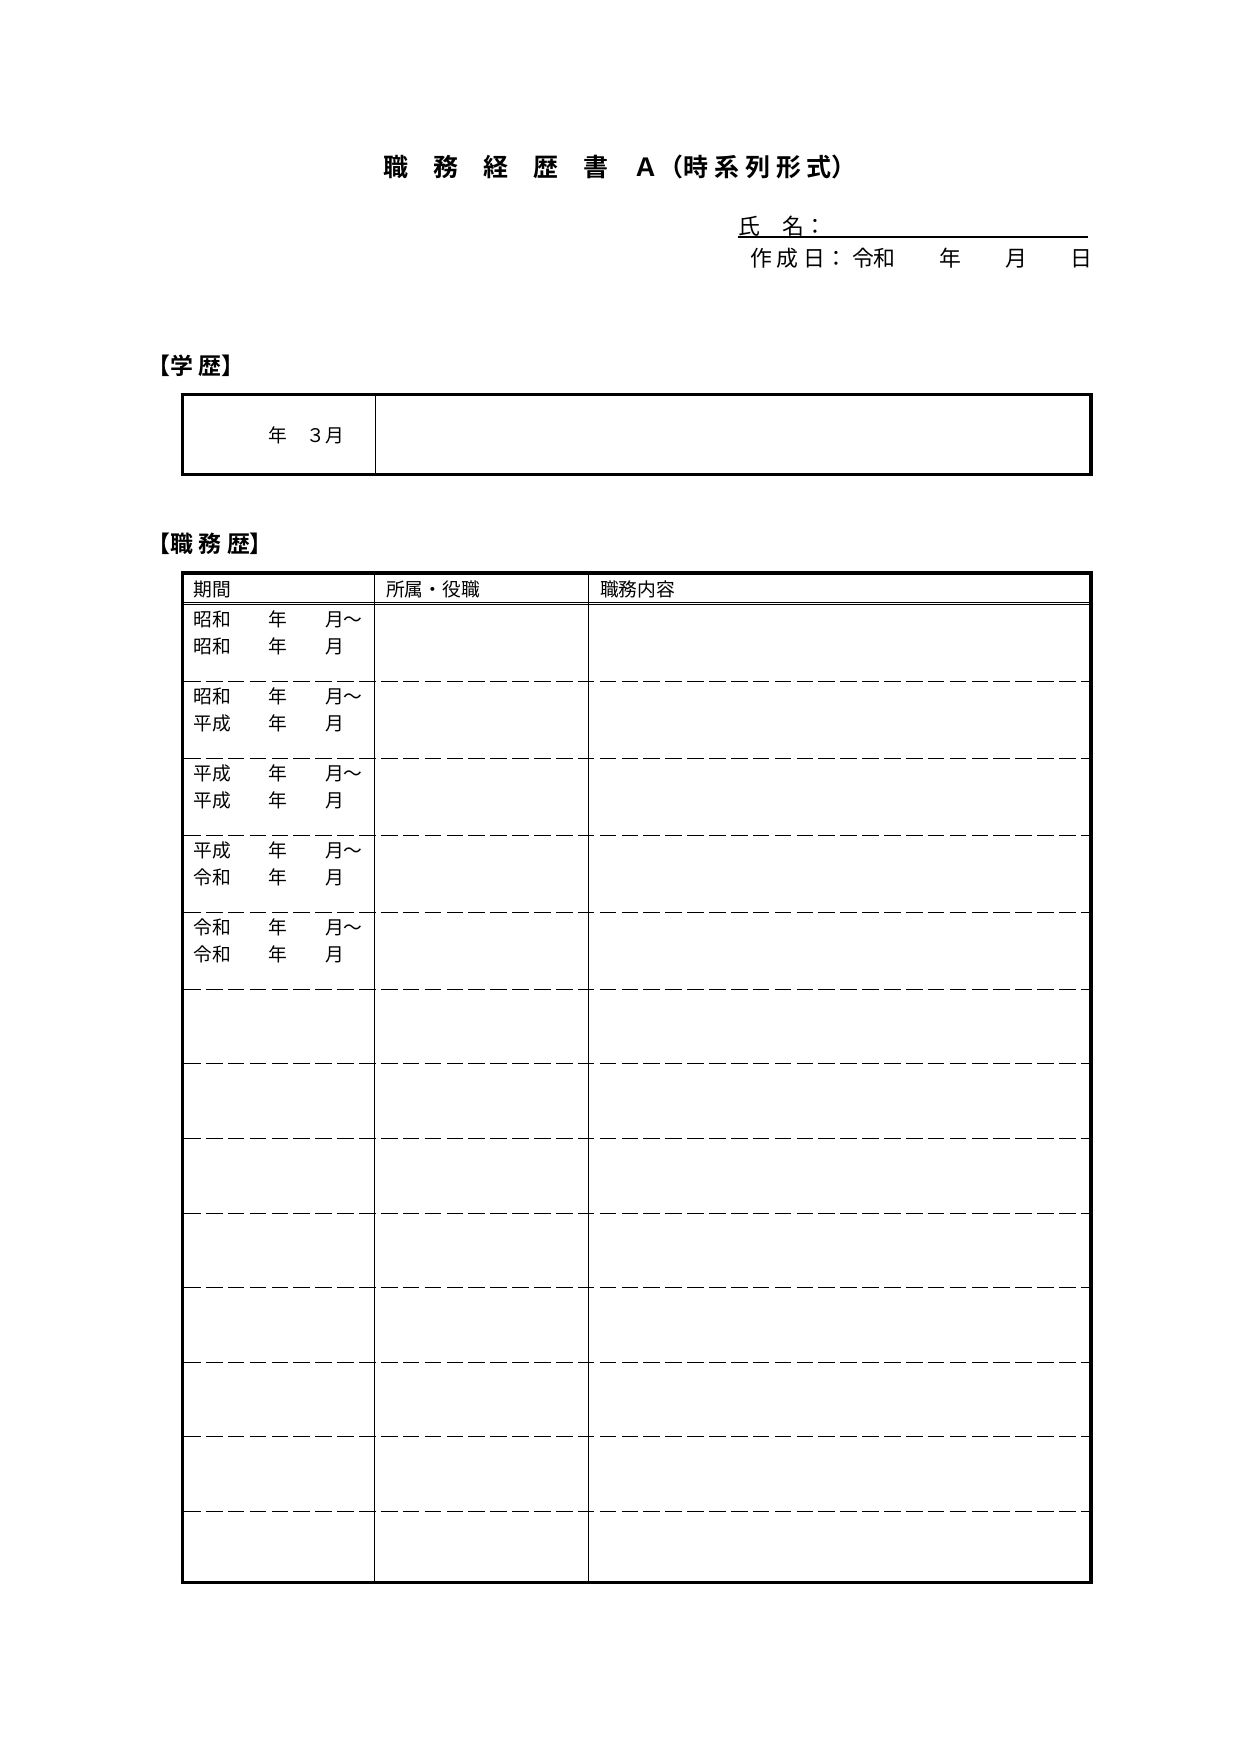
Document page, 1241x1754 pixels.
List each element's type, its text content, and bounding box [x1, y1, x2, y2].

table_header 所属・役職 [375, 575, 588, 602]
table_cell [375, 1436, 588, 1511]
table_cell [184, 989, 374, 1063]
table_cell 昭和 年 月～ 昭和 年 月 [184, 605, 374, 681]
table_cell [375, 989, 588, 1063]
table_cell 昭和 年 月～ 平成 年 月 [184, 681, 374, 758]
table_cell [375, 1362, 588, 1436]
table_cell [375, 681, 588, 758]
table_cell [184, 1436, 374, 1511]
table_cell [375, 605, 588, 681]
table_cell [589, 1213, 1089, 1287]
table_cell [375, 758, 588, 835]
table_cell [184, 1138, 374, 1212]
text 氏 名： [738, 209, 1092, 241]
table_cell [375, 1511, 588, 1581]
table_cell 平成 年 月～ 平成 年 月 [184, 758, 374, 835]
table_cell [375, 1138, 588, 1212]
table_cell [184, 1063, 374, 1138]
table_cell 令和 年 月～ 令和 年 月 [184, 912, 374, 989]
table_cell [589, 758, 1089, 835]
text 作 成 日： 令和 年 月 日 [727, 241, 1092, 272]
table_cell [589, 605, 1089, 681]
table_cell [589, 1511, 1089, 1581]
table_cell [375, 1287, 588, 1362]
text 【職 務 歴】 [148, 526, 1092, 559]
table_cell [589, 989, 1089, 1063]
table_header [376, 396, 1089, 473]
table_cell [184, 1213, 374, 1287]
table_cell [375, 835, 588, 912]
table_cell [589, 1287, 1089, 1362]
table_cell [589, 681, 1089, 758]
table_header 期間 [184, 575, 374, 602]
table_cell [375, 1063, 588, 1138]
table_cell [589, 1063, 1089, 1138]
table_cell [184, 1287, 374, 1362]
table_cell [589, 1362, 1089, 1436]
table_cell [589, 912, 1089, 989]
table_cell [589, 1138, 1089, 1212]
table_cell [375, 1213, 588, 1287]
text 【学 歴】 [148, 348, 1092, 381]
text 職 務 経 歴 書 Ａ（時 系 列 形 式） [148, 148, 1092, 184]
table_header 年 ３月 [184, 396, 375, 473]
table_cell [589, 835, 1089, 912]
table_cell [184, 1362, 374, 1436]
table_cell 平成 年 月～ 令和 年 月 [184, 835, 374, 912]
table_cell [184, 1511, 374, 1581]
table_header 職務内容 [589, 575, 1089, 602]
table_cell [589, 1436, 1089, 1511]
table_cell [375, 912, 588, 989]
